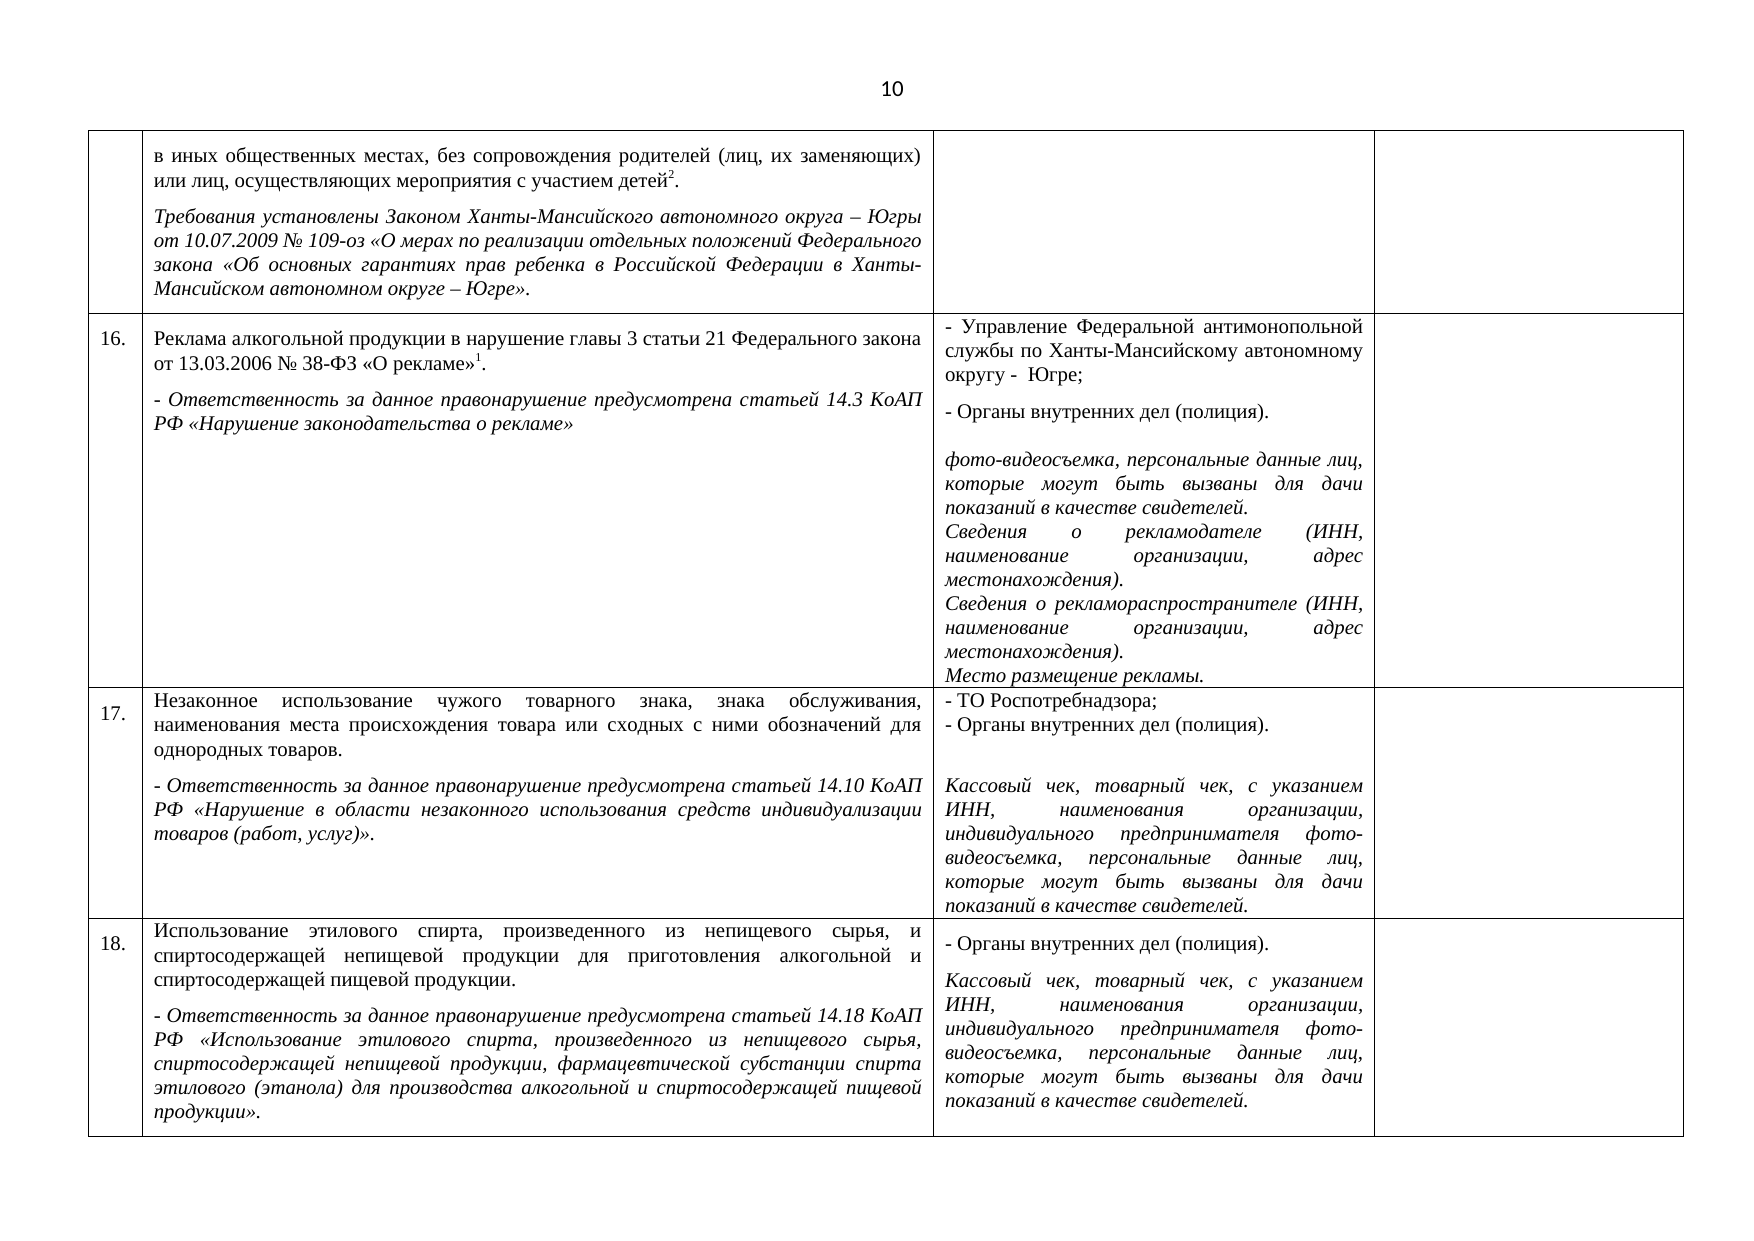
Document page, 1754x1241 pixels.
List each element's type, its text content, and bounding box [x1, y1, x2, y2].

table_cell [89, 314, 142, 687]
table_cell [89, 131, 142, 313]
table_cell [89, 919, 142, 1136]
table_cell - Управление Федеральной антимонопольной службы по Ханты-Мансийскому автономному округу - Югре; - Органы внутренних дел (полиция). фото-видеосъемка, персональные данные лиц, которые могут быть вызваны для дачи показаний в качестве свидетелей. Сведения о рекламодателе (ИНН, наименование организации, адрес местонахождения). Сведения о рекламораспространителе (ИНН, наименование организации, адрес местонахождения). Место размещение рекламы. [934, 314, 1374, 687]
table_cell - Органы внутренних дел (полиция). Кассовый чек, товарный чек, с указанием ИНН, наименования организации, индивидуального предпринимателя фото-видеосъемка, персональные данные лиц, которые могут быть вызваны для дачи показаний в качестве свидетелей. [934, 919, 1374, 1136]
table_cell [1375, 314, 1683, 687]
table_cell [1375, 919, 1683, 1136]
table_cell Реклама алкогольной продукции в нарушение главы 3 статьи 21 Федерального закона от 13.03.2006 № 38-ФЗ «О рекламе»1. - Ответственность за данное правонарушение предусмотрена статьей 14.3 КоАП РФ «Нарушение законодательства о рекламе» [143, 314, 933, 687]
table_cell - ТО Роспотребнадзора; - Органы внутренних дел (полиция). Кассовый чек, товарный чек, с указанием ИНН, наименования организации, индивидуального предпринимателя фото-видеосъемка, персональные данные лиц, которые могут быть вызваны для дачи показаний в качестве свидетелей. [934, 688, 1374, 917]
table_cell [89, 688, 142, 917]
table_cell Незаконное использование чужого товарного знака, знака обслуживания, наименования места происхождения товара или сходных с ними обозначений для однородных товаров. - Ответственность за данное правонарушение предусмотрена статьей 14.10 КоАП РФ «Нарушение в области незаконного использования средств индивидуализации товаров (работ, услуг)». [143, 688, 933, 917]
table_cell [934, 131, 1374, 313]
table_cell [1375, 131, 1683, 313]
table_cell [1375, 688, 1683, 917]
table_cell Использование этилового спирта, произведенного из непищевого сырья, и спиртосодержащей непищевой продукции для приготовления алкогольной и спиртосодержащей пищевой продукции. - Ответственность за данное правонарушение предусмотрена статьей 14.18 КоАП РФ «Использование этилового спирта, произведенного из непищевого сырья, спиртосодержащей непищевой продукции, фармацевтической субстанции спирта этилового (этанола) для производства алкогольной и спиртосодержащей пищевой продукции». [143, 919, 933, 1136]
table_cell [143, 131, 933, 313]
